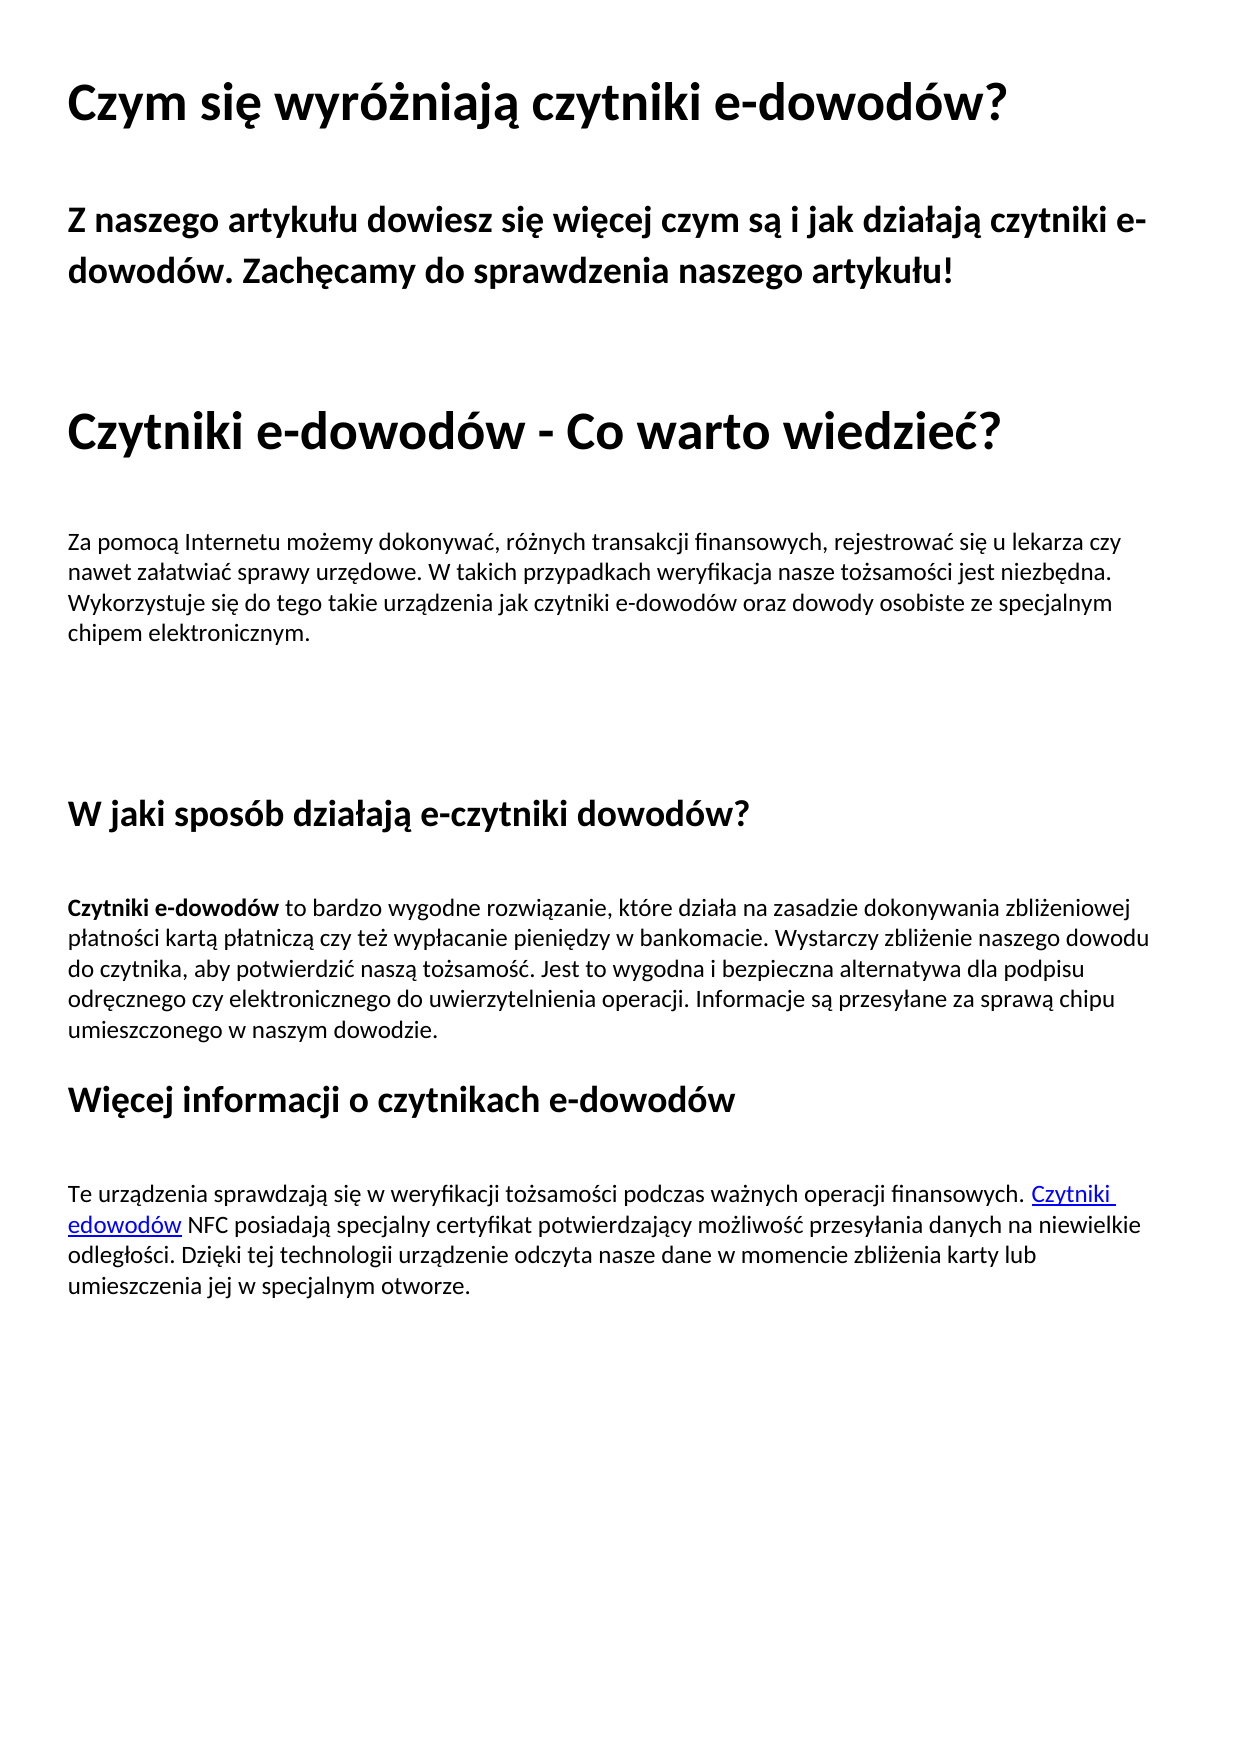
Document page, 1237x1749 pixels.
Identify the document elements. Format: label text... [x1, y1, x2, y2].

text Z naszego artykułu dowiesz się więcej czym są i jak działają czytniki e-dowodów. Zachęcamy do sprawdzenia naszego artykułu! [68, 196, 1169, 293]
text Czytniki e-dowodów to bardzo wygodne rozwiązanie, które działa na zasadzie dokonywania zbliżeniowej płatności kartą płatniczą czy też wypłacanie pieniędzy w bankomacie. Wystarczy zbliżenie naszego dowodu do czytnika, aby potwierdzić naszą tożsamość. Jest to wygodna i bezpieczna alternatywa dla podpisu odręcznego czy elektronicznego do uwierzytelnienia operacji. Informacje są przesyłane za sprawą chipu umieszczonego w naszym dowodzie. [68, 892, 1169, 1045]
text Te urządzenia sprawdzają się w weryfikacji tożsamości podczas ważnych operacji finansowych. Czytniki edowodów NFC posiadają specjalny certyfikat potwierdzający możliwość przesyłania danych na niewielkie odległości. Dzięki tej technologii urządzenie odczyta nasze dane w momencie zbliżenia karty lub umieszczenia jej w specjalnym otworze. [68, 1178, 1169, 1301]
text W jaki sposób działają e-czytniki dowodów? [68, 789, 1169, 835]
text Za pomocą Internetu możemy dokonywać, różnych transakcji finansowych, rejestrować się u lekarza czy nawet załatwiać sprawy urzędowe. W takich przypadkach weryfikacja nasze tożsamości jest niezbędna. Wykorzystuje się do tego takie urządzenia jak czytniki e-dowodów oraz dowody osobiste ze specjalnym chipem elektronicznym. [68, 526, 1169, 648]
text Czytniki e-dowodów - Co warto wiedzieć? [68, 397, 1169, 463]
text Więcej informacji o czytnikach e-dowodów [68, 1076, 1169, 1122]
text Czym się wyróżniają czytniki e-dowodów? [68, 68, 1169, 134]
